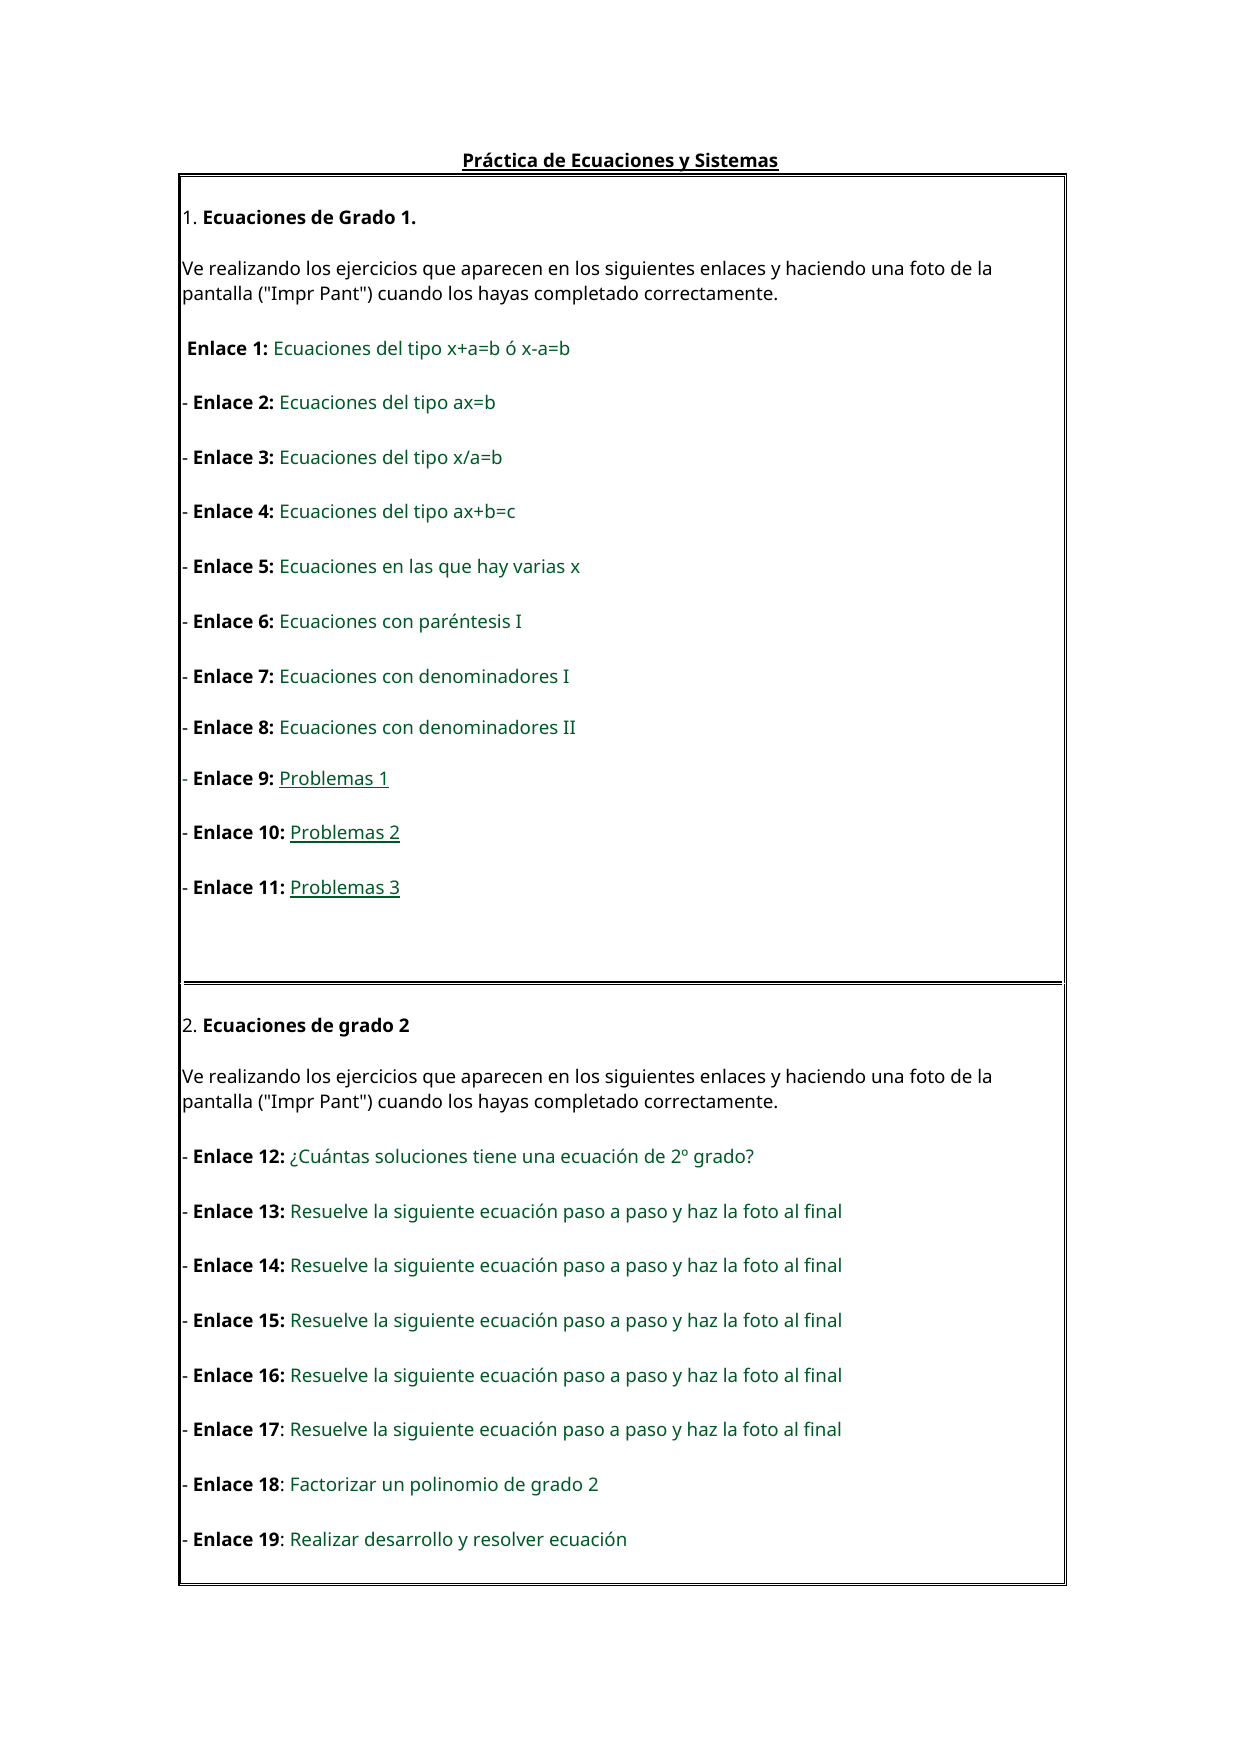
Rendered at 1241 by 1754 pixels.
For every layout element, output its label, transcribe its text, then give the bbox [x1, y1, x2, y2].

table_cell 2. Ecuaciones de grado 2 Ve realizando los ejercicios que aparecen en los siguientes enlaces y haciendo una foto de la pantalla ("Impr Pant") cuando los hayas completado correctamente. - Enlace 12: ¿Cuántas soluciones tiene una ecuación de 2º grado? - Enlace 13: Resuelve la siguiente ecuación paso a paso y haz la foto al final - Enlace 14: Resuelve la siguiente ecuación paso a paso y haz la foto al final - Enlace 15: Resuelve la siguiente ecuación paso a paso y haz la foto al final - Enlace 16: Resuelve la siguiente ecuación paso a paso y haz la foto al final - Enlace 17: Resuelve la siguiente ecuación paso a paso y haz la foto al final - Enlace 18: Factorizar un polinomio de grado 2 - Enlace 19: Realizar desarrollo y resolver ecuación [181, 981, 1064, 1582]
text Práctica de Ecuaciones y Sistemas [177, 148, 1063, 173]
table_header 1. Ecuaciones de Grado 1. Ve realizando los ejercicios que aparecen en los siguientes enlaces y haciendo una foto de la pantalla ("Impr Pant") cuando los hayas completado correctamente. Enlace 1: Ecuaciones del tipo x+a=b ó x-a=b - Enlace 2: Ecuaciones del tipo ax=b - Enlace 3: Ecuaciones del tipo x/a=b - Enlace 4: Ecuaciones del tipo ax+b=c - Enlace 5: Ecuaciones en las que hay varias x - Enlace 6: Ecuaciones con paréntesis I - Enlace 7: Ecuaciones con denominadores I - Enlace 8: Ecuaciones con denominadores II - Enlace 9: Problemas 1 - Enlace 10: Problemas 2 - Enlace 11: Problemas 3 [181, 177, 1064, 981]
